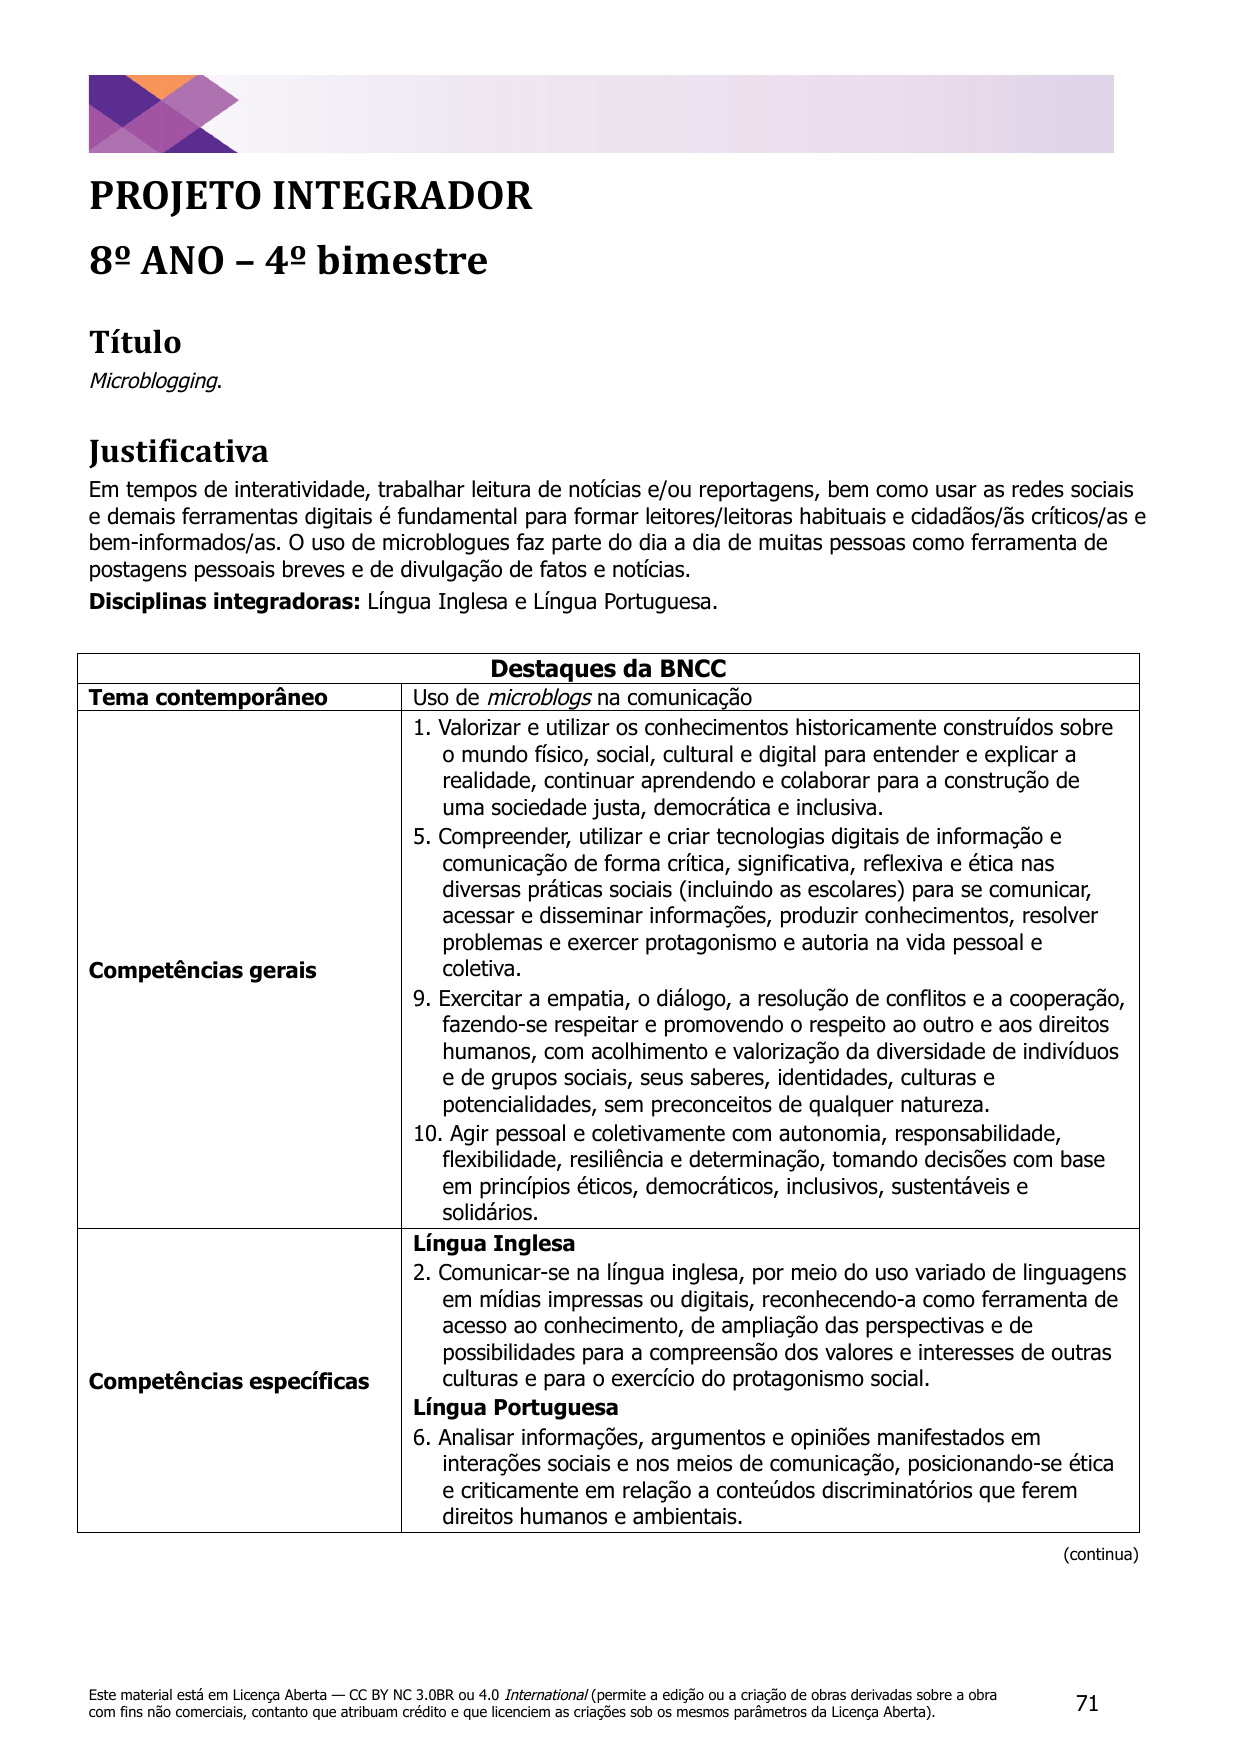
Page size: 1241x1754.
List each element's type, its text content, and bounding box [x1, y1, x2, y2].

text Disciplinas integradoras: Língua Inglesa e Língua Portuguesa. [89, 588, 1152, 614]
table_cell 1. Valorizar e utilizar os conhecimentos historicamente construídos sobre o mundo físico, social, cultural e digital para entender e explicar a realidade, continuar aprendendo e colaborar para a construção de uma sociedade justa, democrática e inclusiva. 5. Compreender, utilizar e criar tecnologias digitais de informação e comunicação de forma crítica, significativa, reflexiva e ética nas diversas práticas sociais (incluindo as escolares) para se comunicar, acessar e disseminar informações, produzir conhecimentos, resolver problemas e exercer protagonismo e autoria na vida pessoal e coletiva. 9. Exercitar a empatia, o diálogo, a resolução de conflitos e a cooperação, fazendo-se respeitar e promovendo o respeito ao outro e aos direitos humanos, com acolhimento e valorização da diversidade de indivíduos e de grupos sociais, seus saberes, identidades, culturas e potencialidades, sem preconceitos de qualquer natureza. 10. Agir pessoal e coletivamente com autonomia, responsabilidade, flexibilidade, resiliência e determinação, tomando decisões com base em princípios éticos, democráticos, inclusivos, sustentáveis e solidários. [402, 711, 1139, 1228]
text Em tempos de interatividade, trabalhar leitura de notícias e/ou reportagens, bem como usar as redes sociais e demais ferramentas digitais é fundamental para formar leitores/leitoras habituais e cidadãos/ãs críticos/as e bem-informados/as. O uso de microblogues faz parte do dia a dia de muitas pessoas como ferramenta de postagens pessoais breves e de divulgação de fatos e notícias. [89, 476, 1152, 582]
table_cell Competências gerais [78, 711, 401, 1228]
text PROJETO INTEGRADOR [89, 169, 1152, 218]
table_cell Uso de microblogs na comunicação [402, 684, 1139, 710]
text Microblogging. [89, 367, 1152, 392]
text (continua) [1063, 1539, 1240, 1564]
table_header Destaques da BNCC [78, 654, 1139, 682]
table_cell Língua Inglesa 2. Comunicar-se na língua inglesa, por meio do uso variado de linguagens em mídias impressas ou digitais, reconhecendo-a como ferramenta de acesso ao conhecimento, de ampliação das perspectivas e de possibilidades para a compreensão dos valores e interesses de outras culturas e para o exercício do protagonismo social. Língua Portuguesa 6. Analisar informações, argumentos e opiniões manifestados em interações sociais e nos meios de comunicação, posicionando-se ética e criticamente em relação a conteúdos discriminatórios que ferem direitos humanos e ambientais. [402, 1229, 1139, 1532]
table_cell Competências específicas [78, 1229, 401, 1532]
table_cell Tema contemporâneo [78, 684, 401, 710]
text Justificativa [89, 431, 1152, 470]
text Título [89, 322, 1152, 361]
text 8º ANO – 4º bimestre [89, 235, 1152, 284]
picture [88, 75, 1114, 153]
